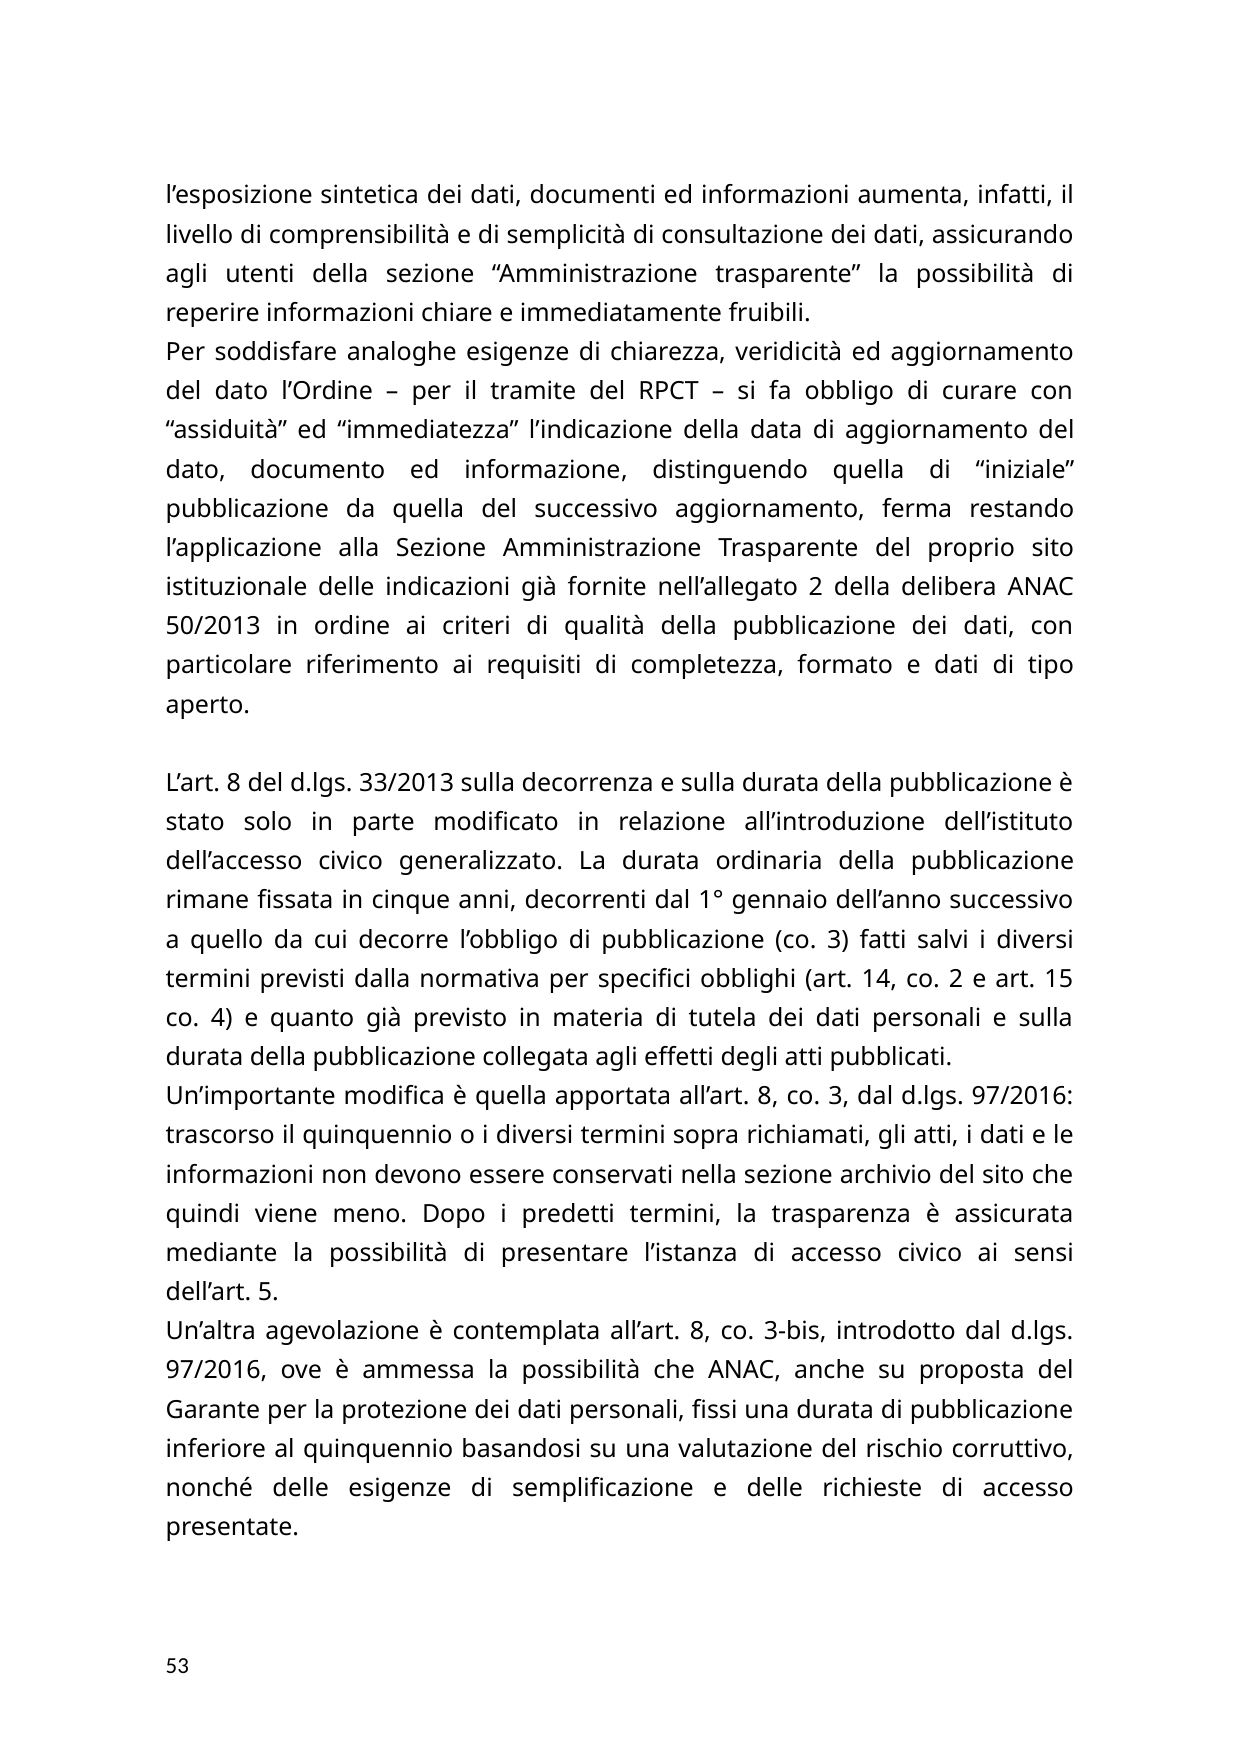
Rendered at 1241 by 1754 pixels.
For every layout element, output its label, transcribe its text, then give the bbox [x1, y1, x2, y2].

text Un’altra agevolazione è contemplata all’art. 8, co. 3-bis, introdotto dal d.lgs. 97/2016, ove è ammessa la possibilità che ANAC, anche su proposta del Garante per la protezione dei dati personali, fissi una durata di pubblicazione inferiore al quinquennio basandosi su una valutazione del rischio corruttivo, nonché delle esigenze di semplificazione e delle richieste di accesso presentate. [165, 1313, 1075, 1543]
text Per soddisfare analoghe esigenze di chiarezza, veridicità ed aggiornamento del dato l’Ordine – per il tramite del RPCT – si fa obbligo di curare con “assiduità” ed “immediatezza” l’indicazione della data di aggiornamento del dato, documento ed informazione, distinguendo quella di “iniziale” pubblicazione da quella del successivo aggiornamento, ferma restando l’applicazione alla Sezione Amministrazione Trasparente del proprio sito istituzionale delle indicazioni già fornite nell’allegato 2 della delibera ANAC 50/2013 in ordine ai criteri di qualità della pubblicazione dei dati, con particolare riferimento ai requisiti di completezza, formato e dati di tipo aperto. [165, 334, 1075, 720]
text Un’importante modifica è quella apportata all’art. 8, co. 3, dal d.lgs. 97/2016: trascorso il quinquennio o i diversi termini sopra richiamati, gli atti, i dati e le informazioni non devono essere conservati nella sezione archivio del sito che quindi viene meno. Dopo i predetti termini, la trasparenza è assicurata mediante la possibilità di presentare l’istanza di accesso civico ai sensi dell’art. 5. [165, 1078, 1075, 1308]
text L’art. 8 del d.lgs. 33/2013 sulla decorrenza e sulla durata della pubblicazione è stato solo in parte modificato in relazione all’introduzione dell’istituto dell’accesso civico generalizzato. La durata ordinaria della pubblicazione rimane fissata in cinque anni, decorrenti dal 1° gennaio dell’anno successivo a quello da cui decorre l’obbligo di pubblicazione (co. 3) fatti salvi i diversi termini previsti dalla normativa per specifici obblighi (art. 14, co. 2 e art. 15 co. 4) e quanto già previsto in materia di tutela dei dati personali e sulla durata della pubblicazione collegata agli effetti degli atti pubblicati. [165, 765, 1075, 1073]
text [165, 177, 1075, 329]
